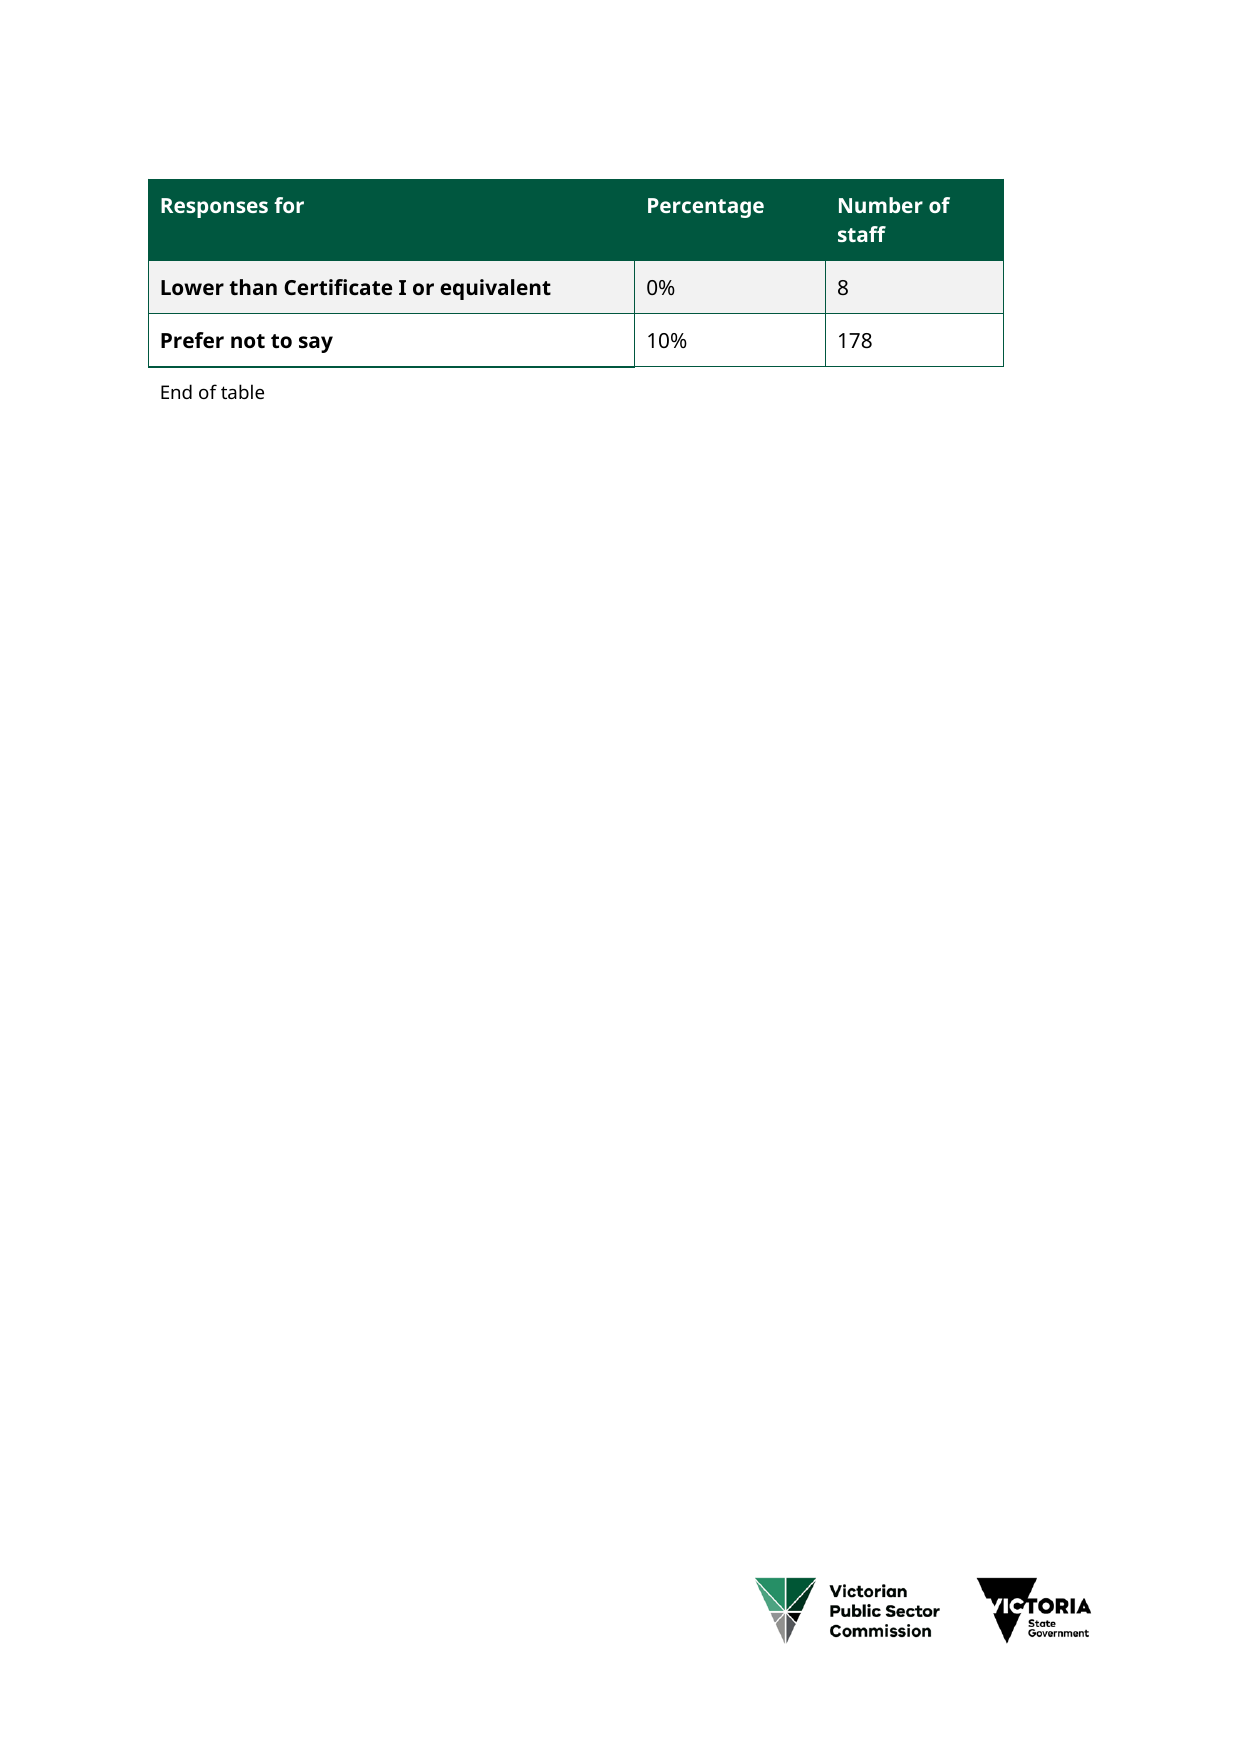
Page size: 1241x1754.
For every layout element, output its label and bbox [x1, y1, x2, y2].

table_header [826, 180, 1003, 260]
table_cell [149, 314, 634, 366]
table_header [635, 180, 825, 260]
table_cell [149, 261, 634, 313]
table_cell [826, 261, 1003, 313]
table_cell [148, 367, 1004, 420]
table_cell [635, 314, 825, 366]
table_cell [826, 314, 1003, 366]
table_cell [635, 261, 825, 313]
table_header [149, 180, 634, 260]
picture [754, 1577, 1093, 1645]
